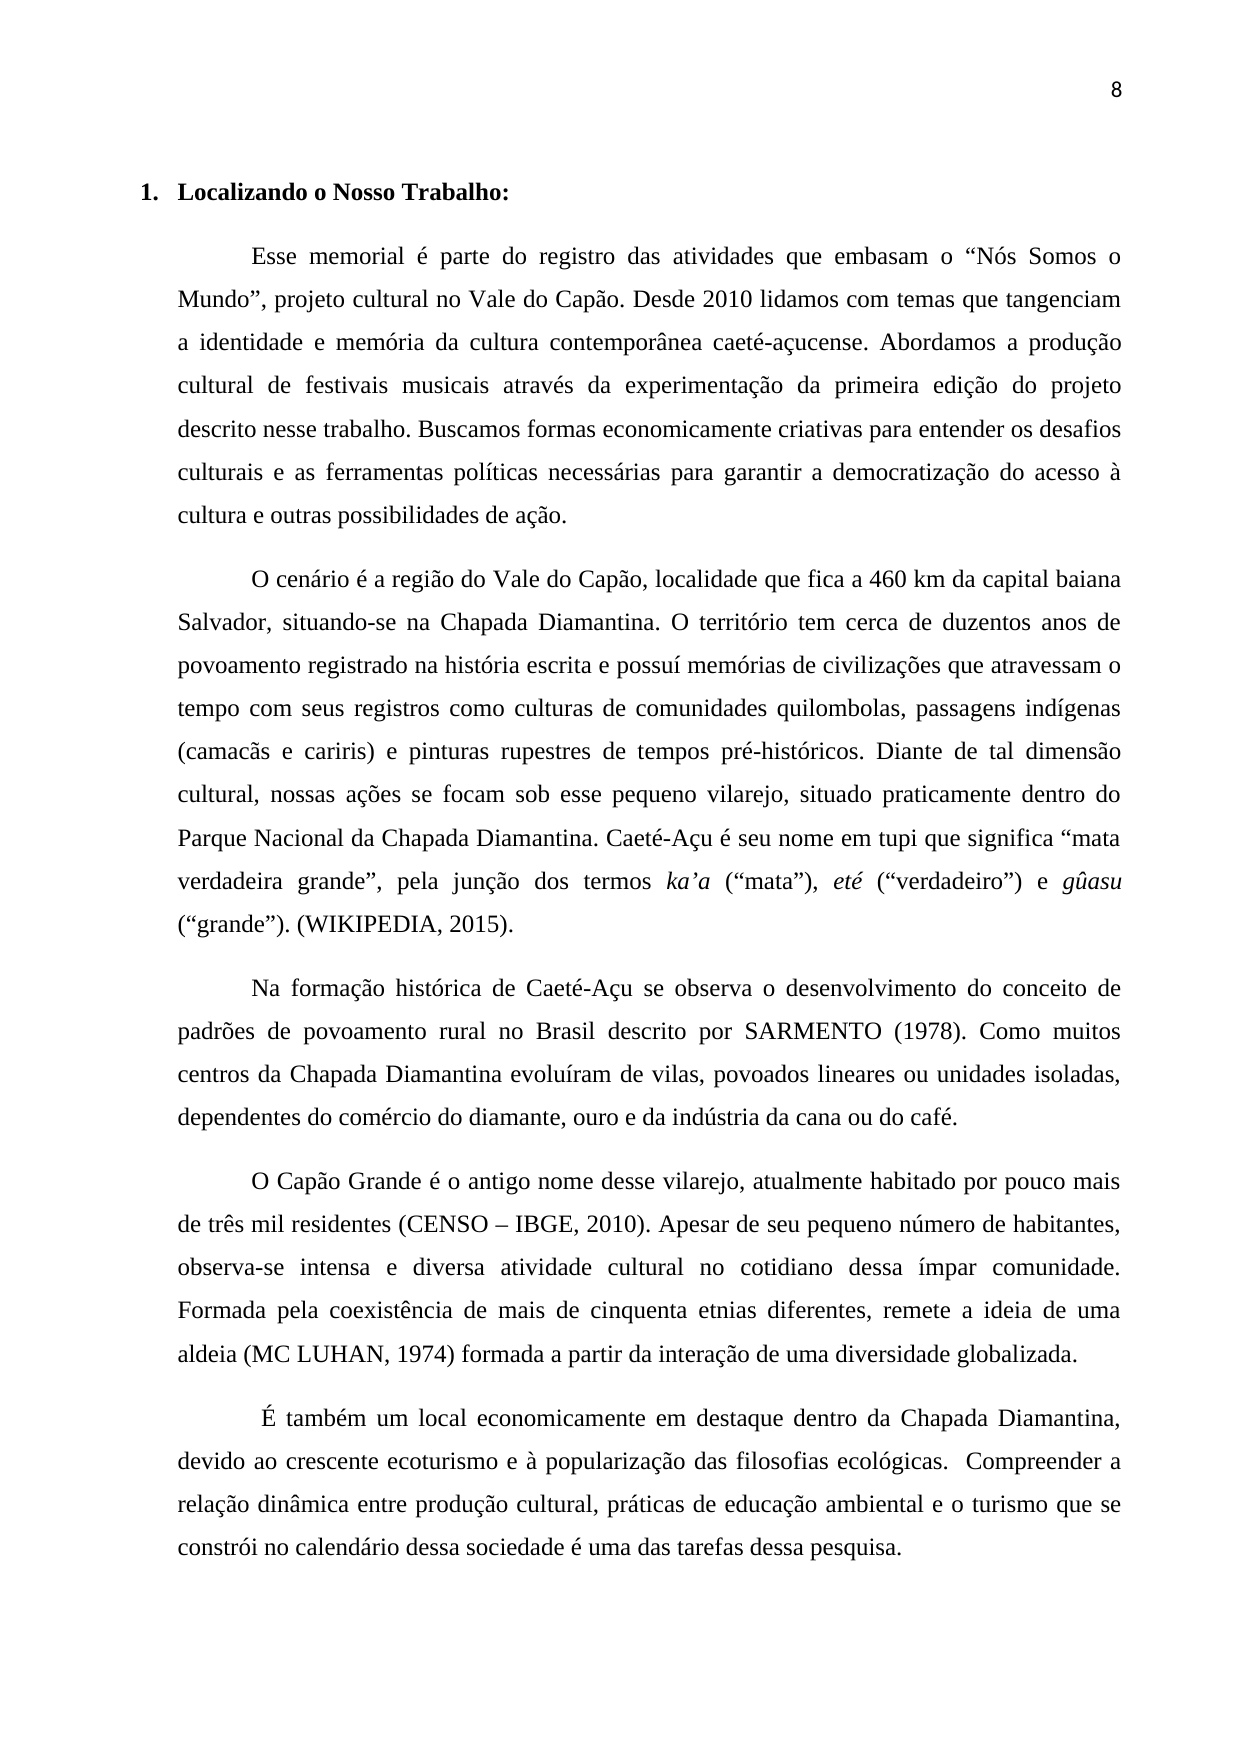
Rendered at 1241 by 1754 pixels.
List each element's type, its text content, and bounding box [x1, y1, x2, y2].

text Na formação histórica de Caeté-Açu se observa o desenvolvimento do conceito de padrões de povoamento rural no Brasil descrito por SARMENTO (1978). Como muitos centros da Chapada Diamantina evoluíram de vilas, povoados lineares ou unidades isoladas, dependentes do comércio do diamante, ouro e da indústria da cana ou do café. [177, 973, 1122, 1131]
text Esse memorial é parte do registro das atividades que embasam o “Nós Somos o Mundo”, projeto cultural no Vale do Capão. Desde 2010 lidamos com temas que tangenciam a identidade e memória da cultura contemporânea caeté-açucense. Abordamos a produção cultural de festivais musicais através da experimentação da primeira edição do projeto descrito nesse trabalho. Buscamos formas economicamente criativas para entender os desafios culturais e as ferramentas políticas necessárias para garantir a democratização do acesso à cultura e outras possibilidades de ação. [177, 241, 1122, 529]
text O cenário é a região do Vale do Capão, localidade que fica a 460 km da capital baiana Salvador, situando-se na Chapada Diamantina. O território tem cerca de duzentos anos de povoamento registrado na história escrita e possuí memórias de civilizações que atravessam o tempo com seus registros como culturas de comunidades quilombolas, passagens indígenas (camacãs e cariris) e pinturas rupestres de tempos pré-históricos. Diante de tal dimensão cultural, nossas ações se focam sob esse pequeno vilarejo, situado praticamente dentro do Parque Nacional da Chapada Diamantina. Caeté-Açu é seu nome em tupi que significa “mata verdadeira grande”, pela junção dos termos ka’a (“mata”), eté (“verdadeiro”) e gûasu (“grande”). (WIKIPEDIA, 2015). [177, 564, 1122, 938]
list Localizando o Nosso Trabalho: [140, 177, 1122, 206]
text O Capão Grande é o antigo nome desse vilarejo, atualmente habitado por pouco mais de três mil residentes (CENSO – IBGE, 2010). Apesar de seu pequeno número de habitantes, observa-se intensa e diversa atividade cultural no cotidiano dessa ímpar comunidade. Formada pela coexistência de mais de cinquenta etnias diferentes, remete a ideia de uma aldeia (MC LUHAN, 1974) formada a partir da interação de uma diversidade globalizada. [177, 1166, 1122, 1367]
text É também um local economicamente em destaque dentro da Chapada Diamantina, devido ao crescente ecoturismo e à popularização das filosofias ecológicas. Compreender a relação dinâmica entre produção cultural, práticas de educação ambiental e o turismo que se constrói no calendário dessa sociedade é uma das tarefas dessa pesquisa. [177, 1403, 1122, 1561]
